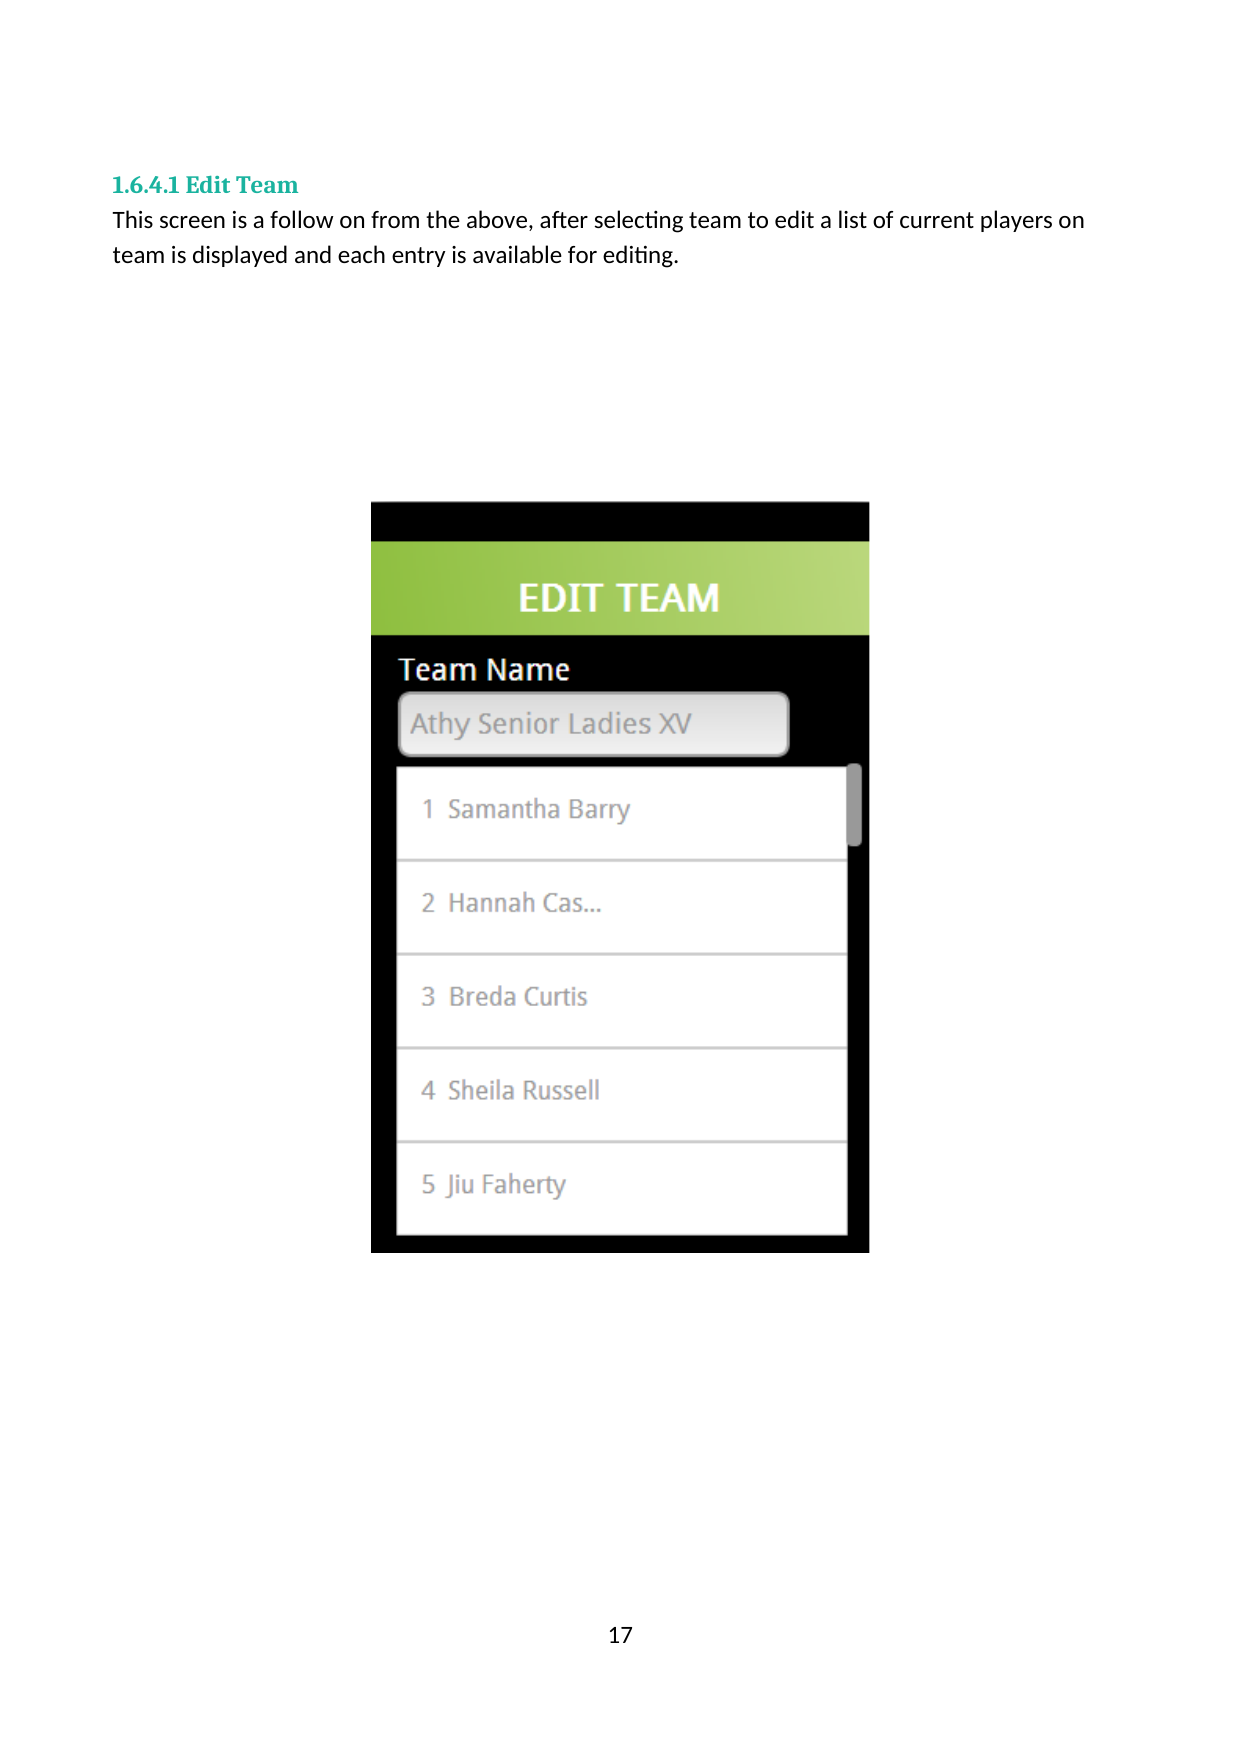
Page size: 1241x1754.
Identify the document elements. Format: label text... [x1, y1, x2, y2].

text 1.6.4.1 Edit Team [112, 171, 1128, 199]
picture [371, 501, 870, 1253]
text This screen is a follow on from the above, after selecting team to edit a list of current players on team is displayed and each entry is available for editing. [112, 204, 1128, 269]
